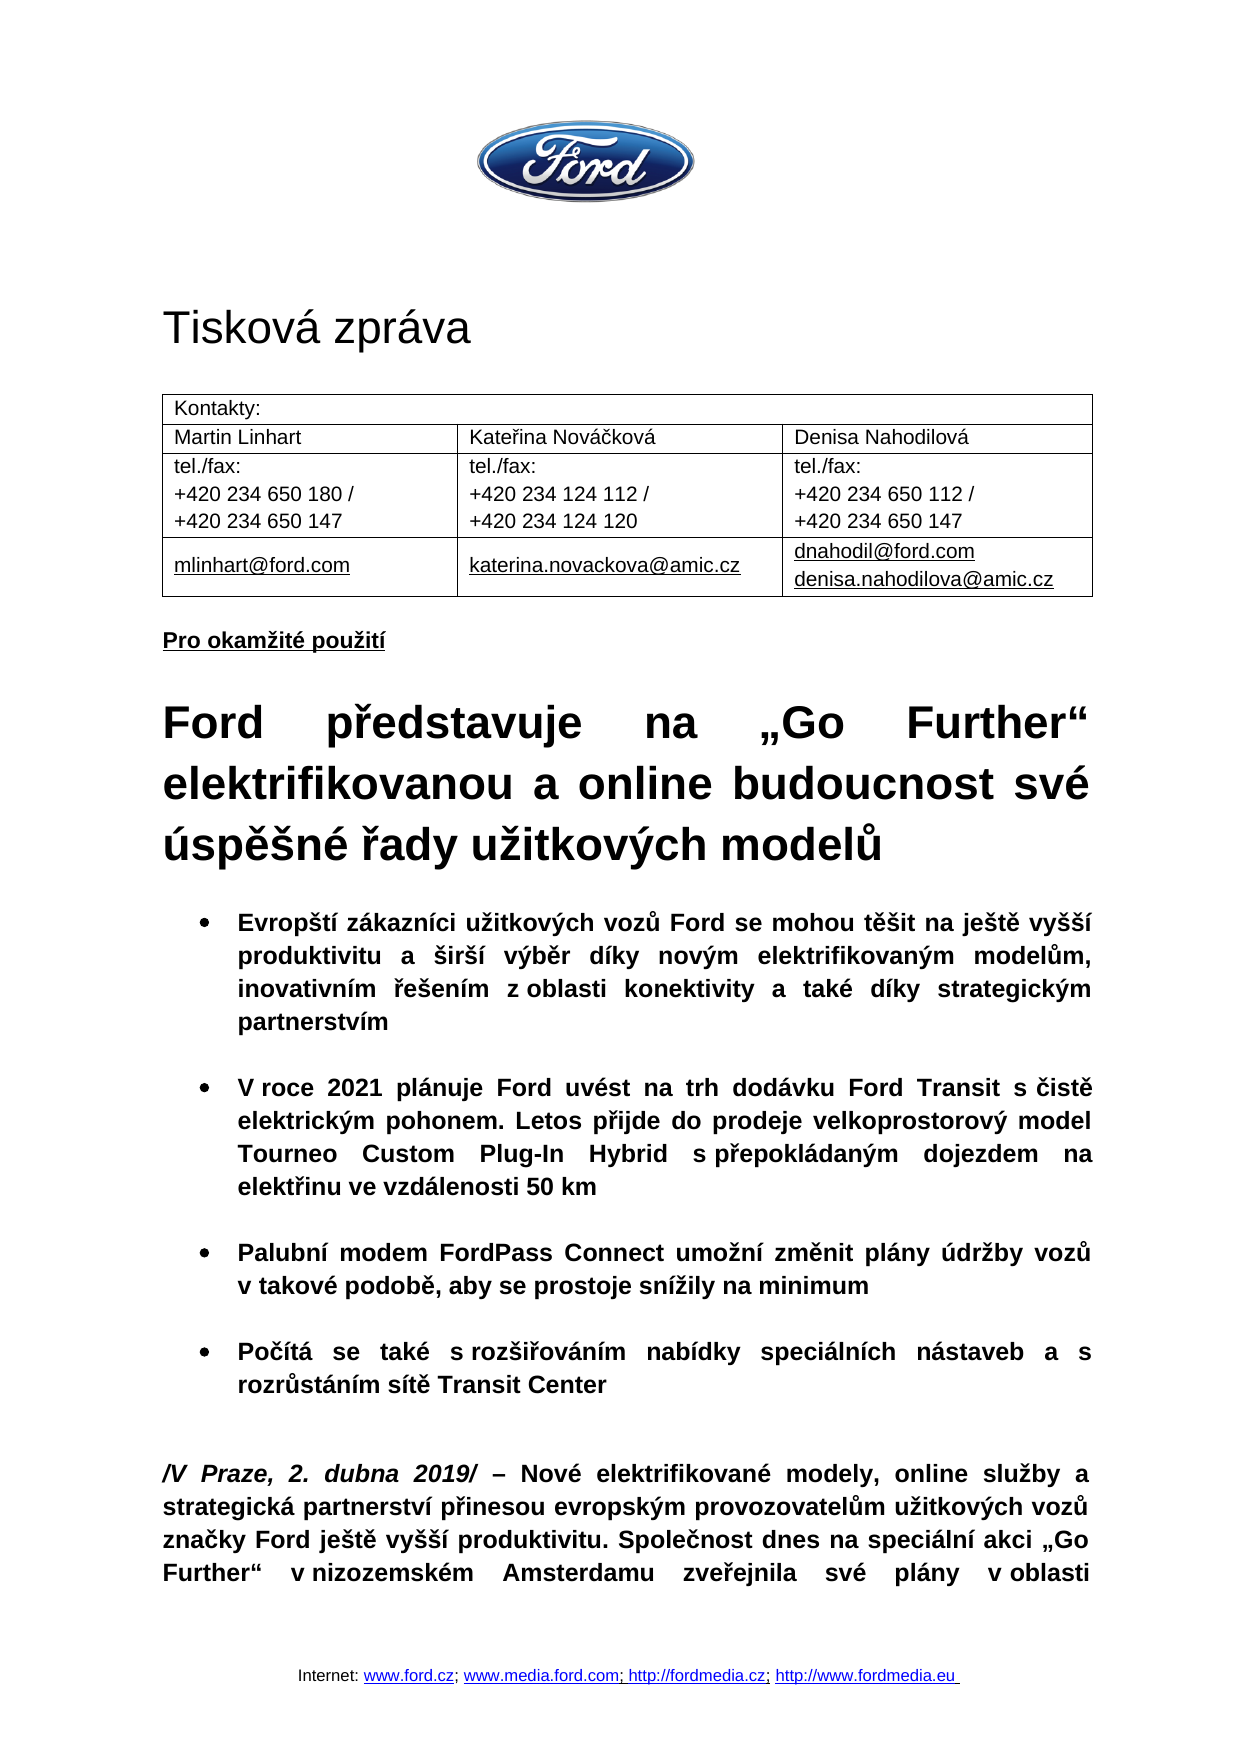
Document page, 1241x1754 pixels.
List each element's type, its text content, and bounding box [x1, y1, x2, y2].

picture [450, 93, 719, 226]
table_cell Martin Linhart [163, 425, 457, 453]
subtitle Pro okamžité použití [162, 627, 1090, 653]
table_cell tel./fax: +420 234 650 180 / +420 234 650 147 [163, 454, 457, 537]
list Palubní modem FordPass Connect umožní změnit plány údržby vozů v takové podobě, aby se prostoje snížily na minimum [200, 1238, 1093, 1300]
table_cell dnahodil@ford.com denisa.nahodilova@amic.cz [783, 538, 1092, 596]
table_cell mlinhart@ford.com [163, 538, 457, 596]
list V roce 2021 plánuje Ford uvést na trh dodávku Ford Transit s čistě elektrickým pohonem. Letos přijde do prodeje velkoprostorový model Tourneo Custom Plug-In Hybrid s přepokládaným dojezdem na elektřinu ve vzdálenosti 50 km [200, 1073, 1093, 1201]
table_header Kontakty: [163, 395, 1092, 423]
text Tisková zpráva [162, 300, 1090, 353]
table_cell tel./fax: +420 234 650 112 / +420 234 650 147 [783, 454, 1092, 537]
table_cell Kateřina Nováčková [458, 425, 782, 453]
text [162, 1459, 1090, 1586]
table_cell Denisa Nahodilová [783, 425, 1092, 453]
text Ford představuje na „Go Further“ elektrifikovanou a online budoucnost své úspěšné řady užitkových modelů [162, 696, 1090, 870]
table_cell katerina.novackova@amic.cz [458, 538, 782, 596]
list Evropští zákazníci užitkových vozů Ford se mohou těšit na ještě vyšší produktivitu a širší výběr díky novým elektrifikovaným modelům, inovativním řešením z oblasti konektivity a také díky strategickým partnerstvím [200, 908, 1093, 1036]
table_cell tel./fax: +420 234 124 112 / +420 234 124 120 [458, 454, 782, 537]
list Počítá se také s rozšiřováním nabídky speciálních nástaveb a s rozrůstáním sítě Transit Center [200, 1337, 1093, 1399]
